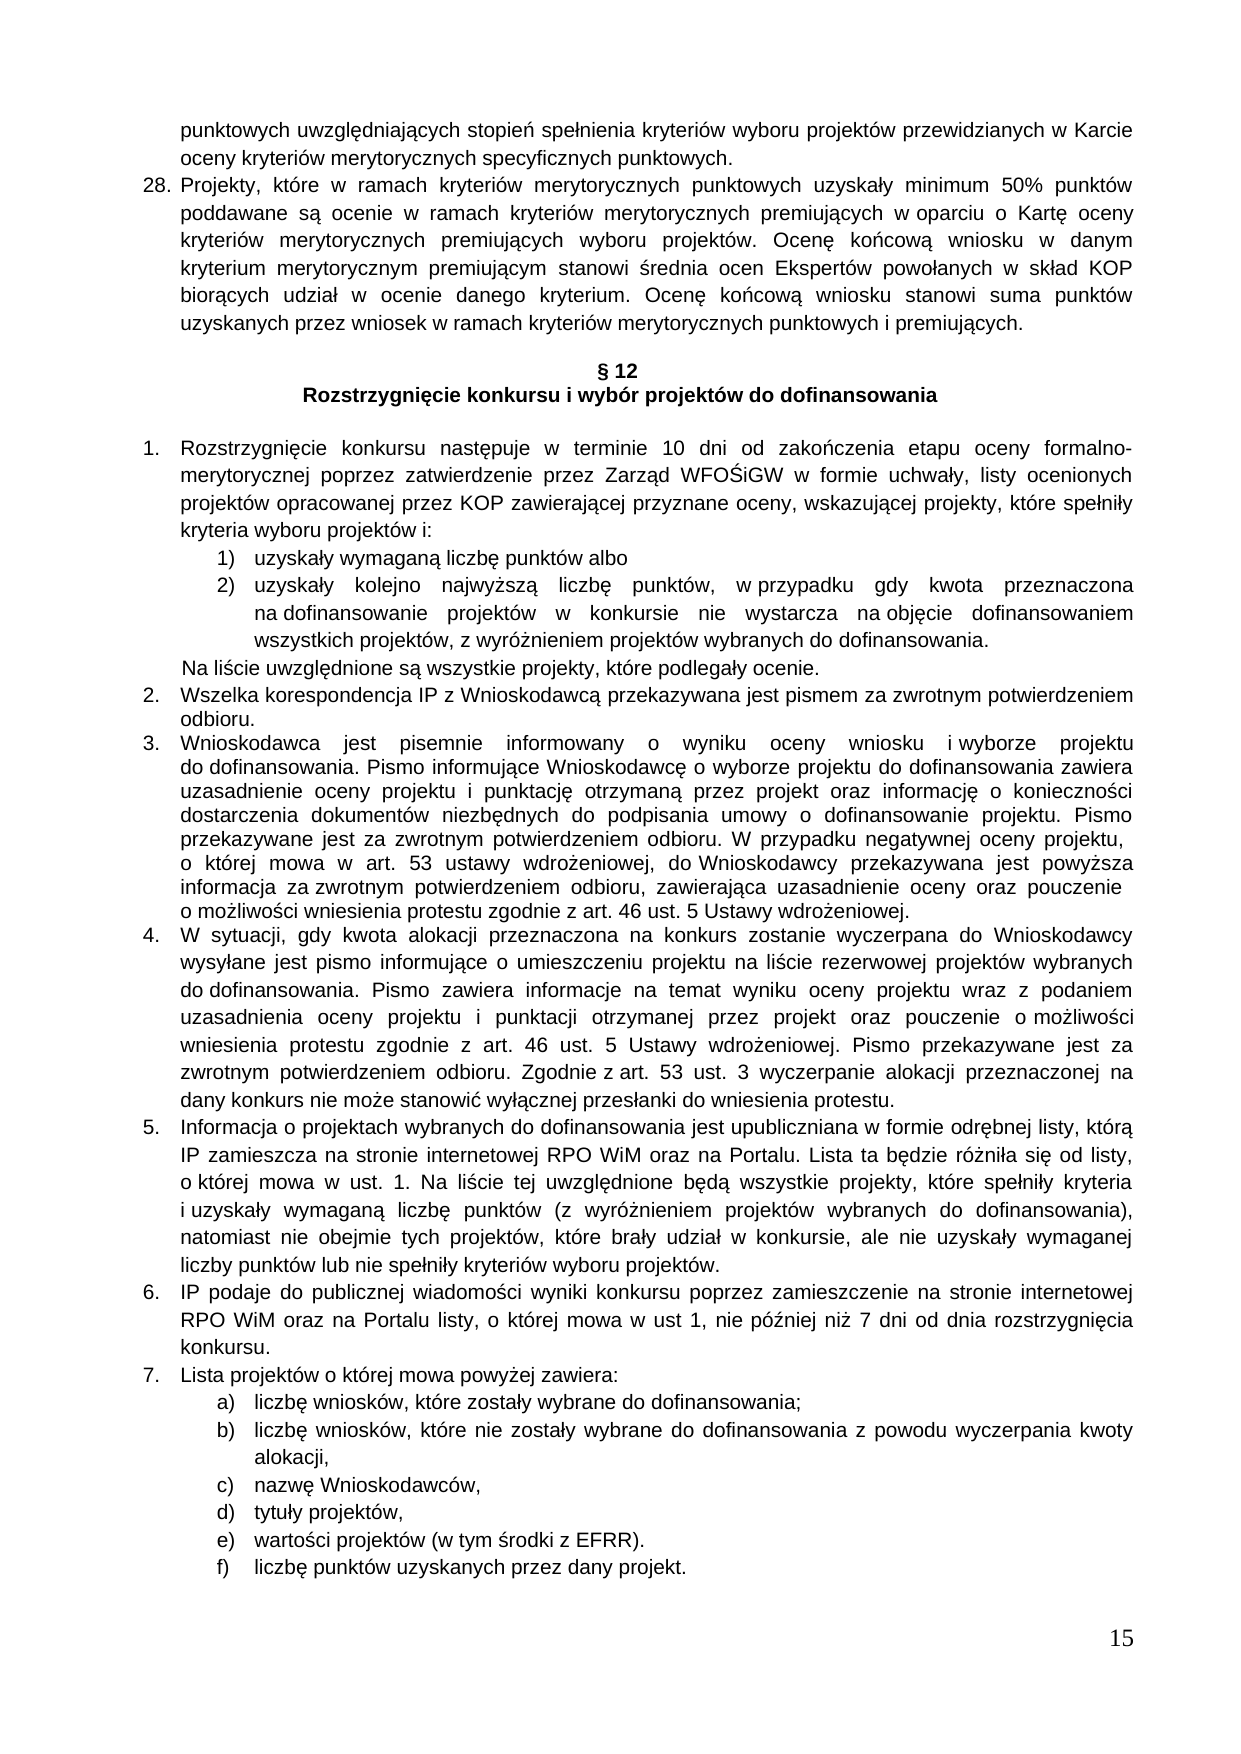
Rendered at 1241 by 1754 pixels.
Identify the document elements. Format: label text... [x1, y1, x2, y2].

list uzyskały kolejno najwyższą liczbę punktów, w przypadku gdy kwota przeznaczona na dofinansowanie projektów w konkursie nie wystarcza na objęcie dofinansowaniem wszystkich projektów, z wyróżnieniem projektów wybranych do dofinansowania. [217, 573, 1134, 652]
list liczbę punktów uzyskanych przez dany projekt. [217, 1555, 1134, 1579]
list uzyskały wymaganą liczbę punktów albo [217, 546, 1134, 569]
list IP podaje do publicznej wiadomości wyniki konkursu poprzez zamieszczenie na stronie internetowej RPO WiM oraz na Portalu listy, o której mowa w ust 1, nie później niż 7 dni od dnia rozstrzygnięcia konkursu. [143, 1280, 1134, 1359]
list Projekty, które w ramach kryteriów merytorycznych punktowych uzyskały minimum 50% punktów poddawane są ocenie w ramach kryteriów merytorycznych premiujących w oparciu o Kartę oceny kryteriów merytorycznych premiujących wyboru projektów. Ocenę końcową wniosku w danym kryterium merytorycznym premiującym stanowi średnia ocen Ekspertów powołanych w skład KOP biorących udział w ocenie danego kryterium. Ocenę końcową wniosku stanowi suma punktów uzyskanych przez wniosek w ramach kryteriów merytorycznych punktowych i premiujących. [143, 173, 1134, 334]
list liczbę wniosków, które nie zostały wybrane do dofinansowania z powodu wyczerpania kwoty alokacji, [217, 1418, 1134, 1469]
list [143, 118, 1134, 169]
list Informacja o projektach wybranych do dofinansowania jest upubliczniana w formie odrębnej listy, którą IP zamieszcza na stronie internetowej RPO WiM oraz na Portalu. Lista ta będzie różniła się od listy, o której mowa w ust. 1. Na liście tej uwzględnione będą wszystkie projekty, które spełniły kryteria i uzyskały wymaganą liczbę punktów (z wyróżnieniem projektów wybranych do dofinansowania), natomiast nie obejmie tych projektów, które brały udział w konkursie, ale nie uzyskały wymaganej liczby punktów lub nie spełniły kryteriów wyboru projektów. [143, 1115, 1134, 1277]
list nazwę Wnioskodawców, [217, 1473, 1134, 1497]
list Lista projektów o której mowa powyżej zawiera: [143, 1363, 1134, 1387]
list liczbę wniosków, które zostały wybrane do dofinansowania; [217, 1390, 1134, 1414]
list Wnioskodawca jest pisemnie informowany o wyniku oceny wniosku i wyborze projektu do dofinansowania. Pismo informujące Wnioskodawcę o wyborze projektu do dofinansowania zawiera uzasadnienie oceny projektu i punktację otrzymaną przez projekt oraz informację o konieczności dostarczenia dokumentów niezbędnych do podpisania umowy o dofinansowanie projektu. Pismo przekazywane jest za zwrotnym potwierdzeniem odbioru. W przypadku negatywnej oceny projektu, o której mowa w art. 53 ustawy wdrożeniowej, do Wnioskodawcy przekazywana jest powyższa informacja za zwrotnym potwierdzeniem odbioru, zawierająca uzasadnienie oceny oraz pouczenie o możliwości wniesienia protestu zgodnie z art. 46 ust. 5 Ustawy wdrożeniowej. [143, 731, 1134, 923]
list Na liście uwzględnione są wszystkie projekty, które podlegały ocenie. [181, 656, 1134, 679]
list Wszelka korespondencja IP z Wnioskodawcą przekazywana jest pismem za zwrotnym potwierdzeniem odbioru. [143, 683, 1134, 731]
list wartości projektów (w tym środki z EFRR). [217, 1528, 1134, 1552]
list Rozstrzygnięcie konkursu następuje w terminie 10 dni od zakończenia etapu oceny formalno-merytorycznej poprzez zatwierdzenie przez Zarząd WFOŚiGW w formie uchwały, listy ocenionych projektów opracowanej przez KOP zawierającej przyznane oceny, wskazującej projekty, które spełniły kryteria wyboru projektów i: [143, 436, 1134, 542]
list W sytuacji, gdy kwota alokacji przeznaczona na konkurs zostanie wyczerpana do Wnioskodawcy wysyłane jest pismo informujące o umieszczeniu projektu na liście rezerwowej projektów wybranych do dofinansowania. Pismo zawiera informacje na temat wyniku oceny projektu wraz z podaniem uzasadnienia oceny projektu i punktacji otrzymanej przez projekt oraz pouczenie o możliwości wniesienia protestu zgodnie z art. 46 ust. 5 Ustawy wdrożeniowej. Pismo przekazywane jest za zwrotnym potwierdzeniem odbioru. Zgodnie z art. 53 ust. 3 wyczerpanie alokacji przeznaczonej na dany konkurs nie może stanowić wyłącznej przesłanki do wniesienia protestu. [143, 923, 1134, 1112]
subtitle § 12 Rozstrzygnięcie konkursu i wybór projektów do dofinansowania [106, 359, 1134, 407]
list tytuły projektów, [217, 1500, 1134, 1524]
